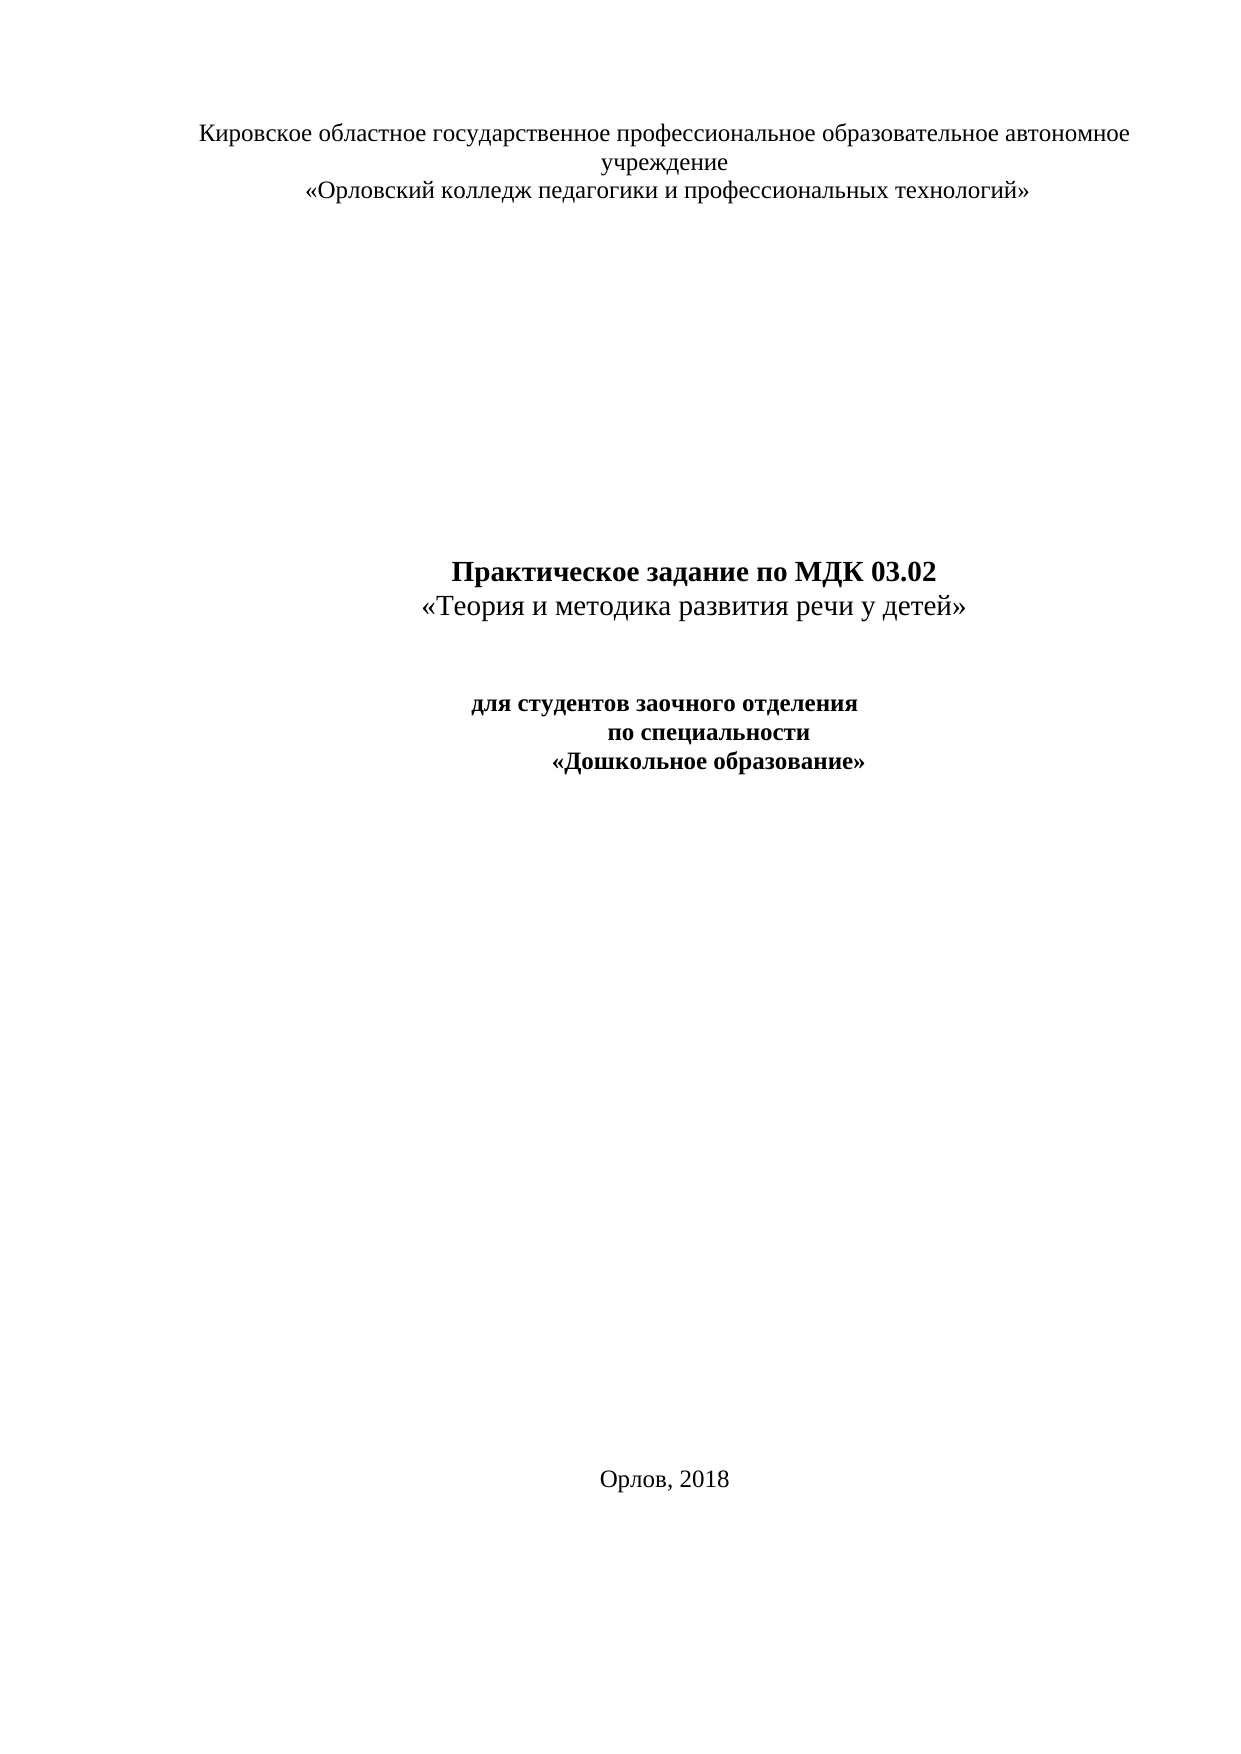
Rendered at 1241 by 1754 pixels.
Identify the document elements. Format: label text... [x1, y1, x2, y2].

text Практическое задание по МДК 03.02 [177, 554, 1152, 588]
text Кировское областное государственное профессиональное образовательное автономное учреждение [177, 118, 1152, 176]
text по специальности [192, 717, 1152, 746]
text Орлов, 2018 [177, 1464, 1152, 1493]
text «Дошкольное образование» [192, 746, 1152, 774]
text для студентов заочного отделения [177, 688, 1152, 717]
text «Теория и методика развития речи у детей» [177, 588, 1152, 621]
text «Орловский колледж педагогики и профессиональных технологий» [177, 176, 1152, 204]
